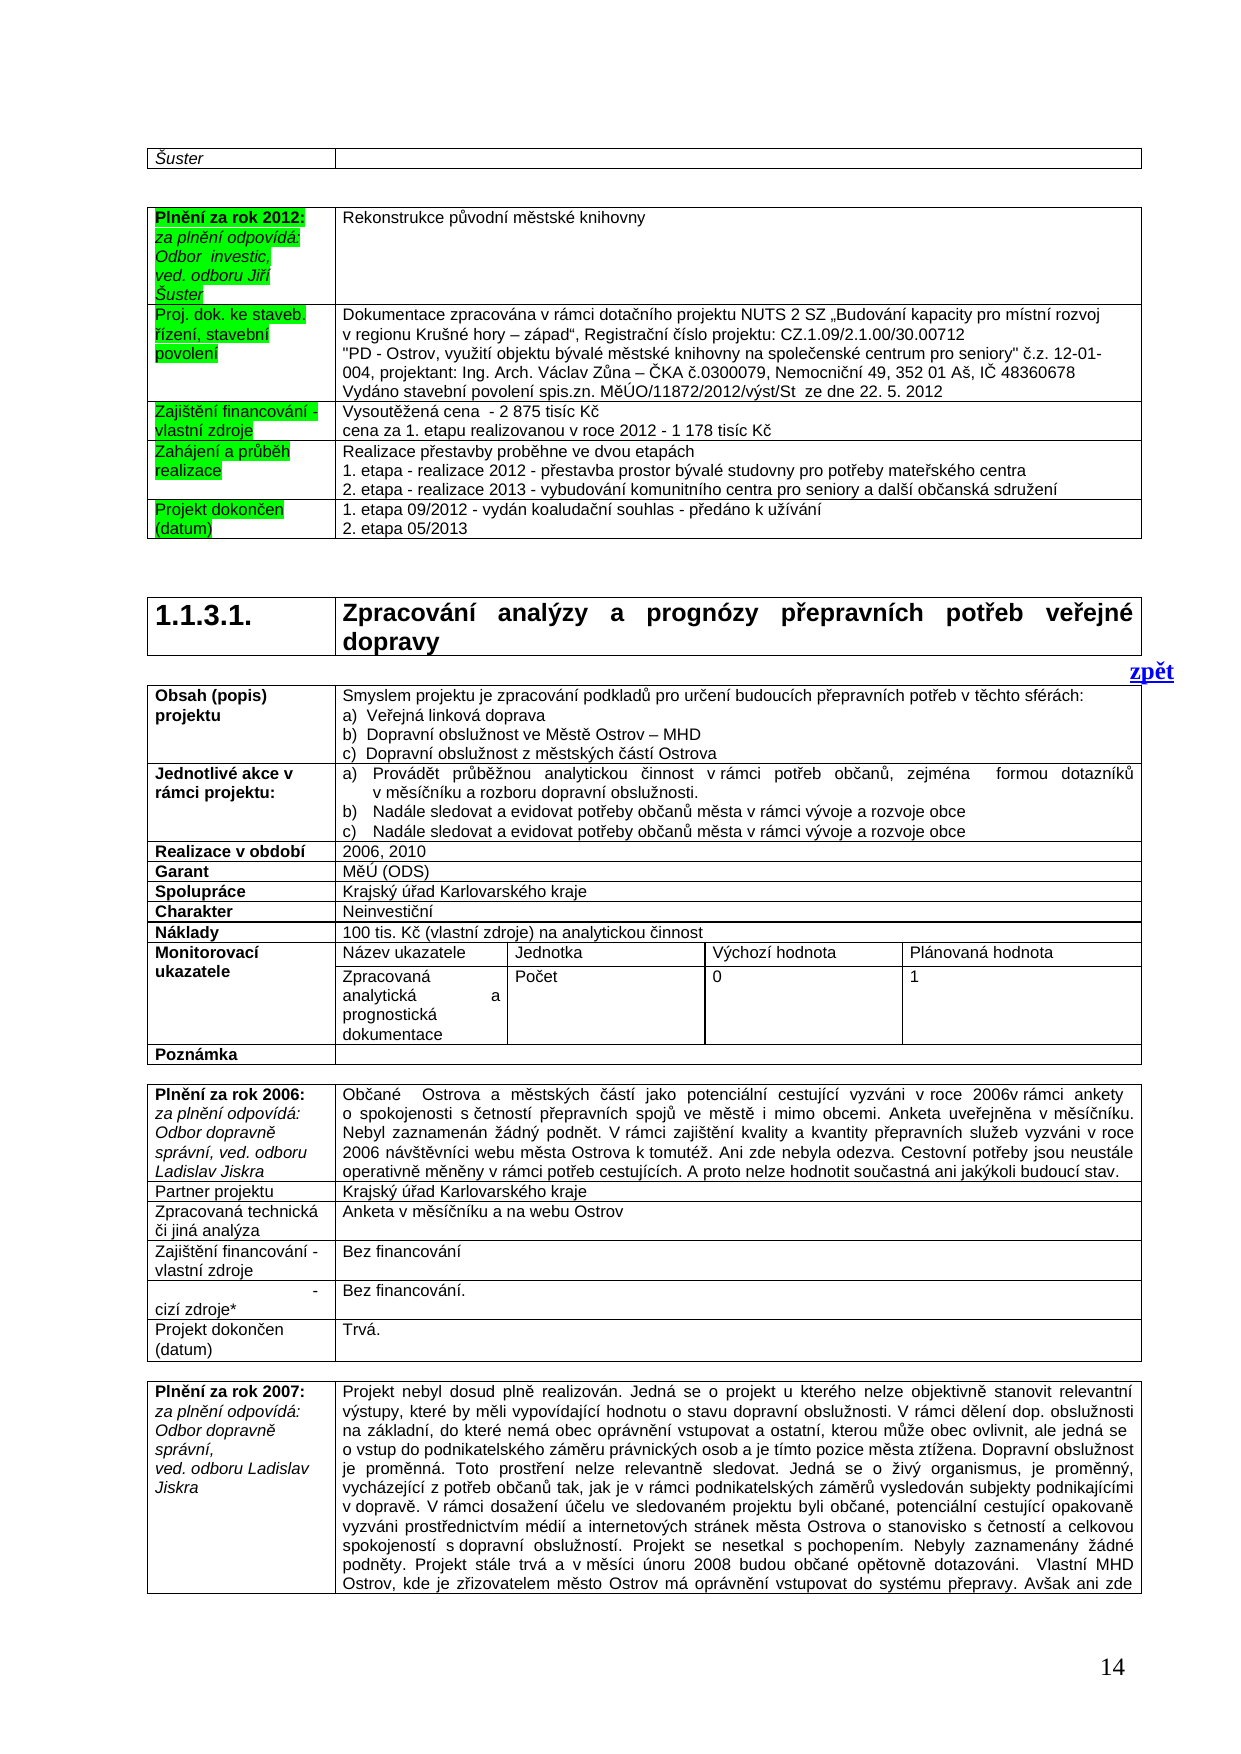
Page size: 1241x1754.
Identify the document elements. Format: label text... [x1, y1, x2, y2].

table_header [336, 1382, 1141, 1593]
table_cell Realizace v období [148, 842, 335, 861]
table_cell Monitorovací ukazatele [148, 943, 335, 1043]
table_cell Zpracovaná analytická a prognostická dokumentace [336, 967, 507, 1043]
table_cell Projekt dokončen (datum) [148, 1320, 335, 1361]
table_cell Jednotlivé akce v rámci projektu: [148, 764, 335, 841]
table_cell Trvá. [336, 1320, 1141, 1361]
table_cell Poznámka [148, 1045, 335, 1064]
table_cell Plánovaná hodnota [903, 943, 1141, 966]
table_cell Zahájení a průběh realizace [148, 441, 335, 499]
table_header Plnění za rok 2012: za plnění odpovídá: Odbor investic, ved. odboru Jiří Šuster [148, 208, 335, 304]
table_cell Charakter [148, 902, 335, 921]
table_header 1.1.3.1. [148, 598, 335, 655]
table_cell 100 tis. Kč (vlastní zdroje) na analytickou činnost [336, 923, 1141, 942]
table_header Plnění za rok 2006: za plnění odpovídá: Odbor dopravně správní, ved. odboru Ladislav Jiskra [148, 1085, 335, 1181]
table_cell Počet [508, 967, 704, 1043]
table_cell Zpracovaná technická či jiná analýza [148, 1202, 335, 1240]
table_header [336, 149, 1141, 168]
table_cell Spolupráce [148, 882, 335, 901]
table_cell - cizí zdroje* [148, 1281, 335, 1319]
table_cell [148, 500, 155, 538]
table_cell Název ukazatele [336, 943, 507, 966]
table_header Smyslem projektu je zpracování podkladů pro určení budoucích přepravních potřeb v těchto sférách: a) Veřejná linková doprava b) Dopravní obslužnost ve Městě Ostrov – MHD c) Dopravní obslužnost z městských částí Ostrova [336, 686, 1141, 763]
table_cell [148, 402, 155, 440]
table_cell Anketa v měsíčníku a na webu Ostrov [336, 1202, 1141, 1240]
table_cell 2006, 2010 [336, 842, 1141, 861]
table_cell Vysoutěžená cena - 2 875 tisíc Kč cena za 1. etapu realizovanou v roce 2012 - 1 178 tisíc Kč [336, 402, 1141, 440]
table_header Obsah (popis) projektu [148, 686, 335, 763]
table_cell Projekt dokončen (datum) [212, 500, 335, 538]
table_cell Bez financování. [336, 1281, 1141, 1319]
table_cell 1 [903, 967, 1141, 1043]
table_cell Krajský úřad Karlovarského kraje [336, 1182, 1141, 1201]
table_cell Jednotka [508, 943, 704, 966]
table_cell Zajištění financování - vlastní zdroje [148, 1241, 335, 1280]
table_cell Dokumentace zpracována v rámci dotačního projektu NUTS 2 SZ „Budování kapacity pro místní rozvoj v regionu Krušné hory – západ“, Registrační číslo projektu: CZ.1.09/2.1.00/30.00712 "PD - Ostrov, využití objektu bývalé městské knihovny na společenské centrum pro seniory" č.z. , projektant: Ing. Arch. Václav Zůna – ČKA č.0300079, Nemocniční 49, 352 01 Aš, IČ Vydáno stavební povolení spis.zn. MěÚO/11872/2012/výst/St ze dne [336, 305, 1141, 401]
table_cell 0 [706, 967, 902, 1043]
table_cell Bez financování [336, 1241, 1141, 1280]
table_header Občané Ostrova a městských částí jako potenciální cestující vyzváni v roce 2006v rámci ankety o spokojenosti s četností přepravních spojů ve městě i mimo obcemi. Anketa uveřejněna v měsíčníku. Nebyl zaznamenán žádný podnět. V rámci zajištění kvality a kvantity přepravních služeb vyzváni v roce 2006 návštěvníci webu města Ostrova k tomutéž. Ani zde nebyla odezva. Cestovní potřeby jsou neustále operativně měněny v rámci potřeb cestujících. A proto nelze hodnotit součastná ani jakýkoli budoucí stav. [336, 1085, 1141, 1181]
table_header Zpracování analýzy a prognózy přepravních potřeb veřejné dopravy [336, 598, 1141, 655]
table_header Rekonstrukce původní městské knihovny [336, 208, 1141, 304]
table_cell Náklady [148, 923, 335, 942]
table_cell [336, 1045, 1141, 1064]
table_cell Výchozí hodnota [706, 943, 902, 966]
table_cell Realizace přestavby proběhne ve dvou etapách 1. etapa - realizace 2012 - přestavba prostor bývalé studovny pro potřeby mateřského centra 2. etapa - realizace 2013 - vybudování komunitního centra pro seniory a další občanská sdružení [336, 441, 1141, 499]
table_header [148, 149, 335, 168]
title zpět [148, 656, 1174, 685]
table_cell Neinvestiční [336, 902, 1141, 921]
table_cell 1. etapa 09/2012 - vydán koaludační souhlas - předáno k užívání 2. etapa 05/2013 [336, 500, 1141, 538]
table_cell Provádět průběžnou analytickou činnost v rámci potřeb občanů, zejména formou dotazníků v měsíčníku a rozboru dopravní obslužnosti. Nadále sledovat a evidovat potřeby občanů města v rámci vývoje a rozvoje obce Nadále sledovat a evidovat potřeby občanů města v rámci vývoje a rozvoje obce [336, 764, 1141, 841]
table_cell MěÚ (ODS) [336, 862, 1141, 881]
table_cell Krajský úřad Karlovarského kraje [336, 882, 1141, 901]
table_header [148, 1382, 335, 1593]
table_cell Partner projektu [148, 1182, 335, 1201]
table_cell Garant [148, 862, 335, 881]
table_cell Zajištění financování - vlastní zdroje [253, 402, 335, 440]
table_cell Proj. dok. ke staveb. řízení, stavební povolení [148, 305, 335, 401]
